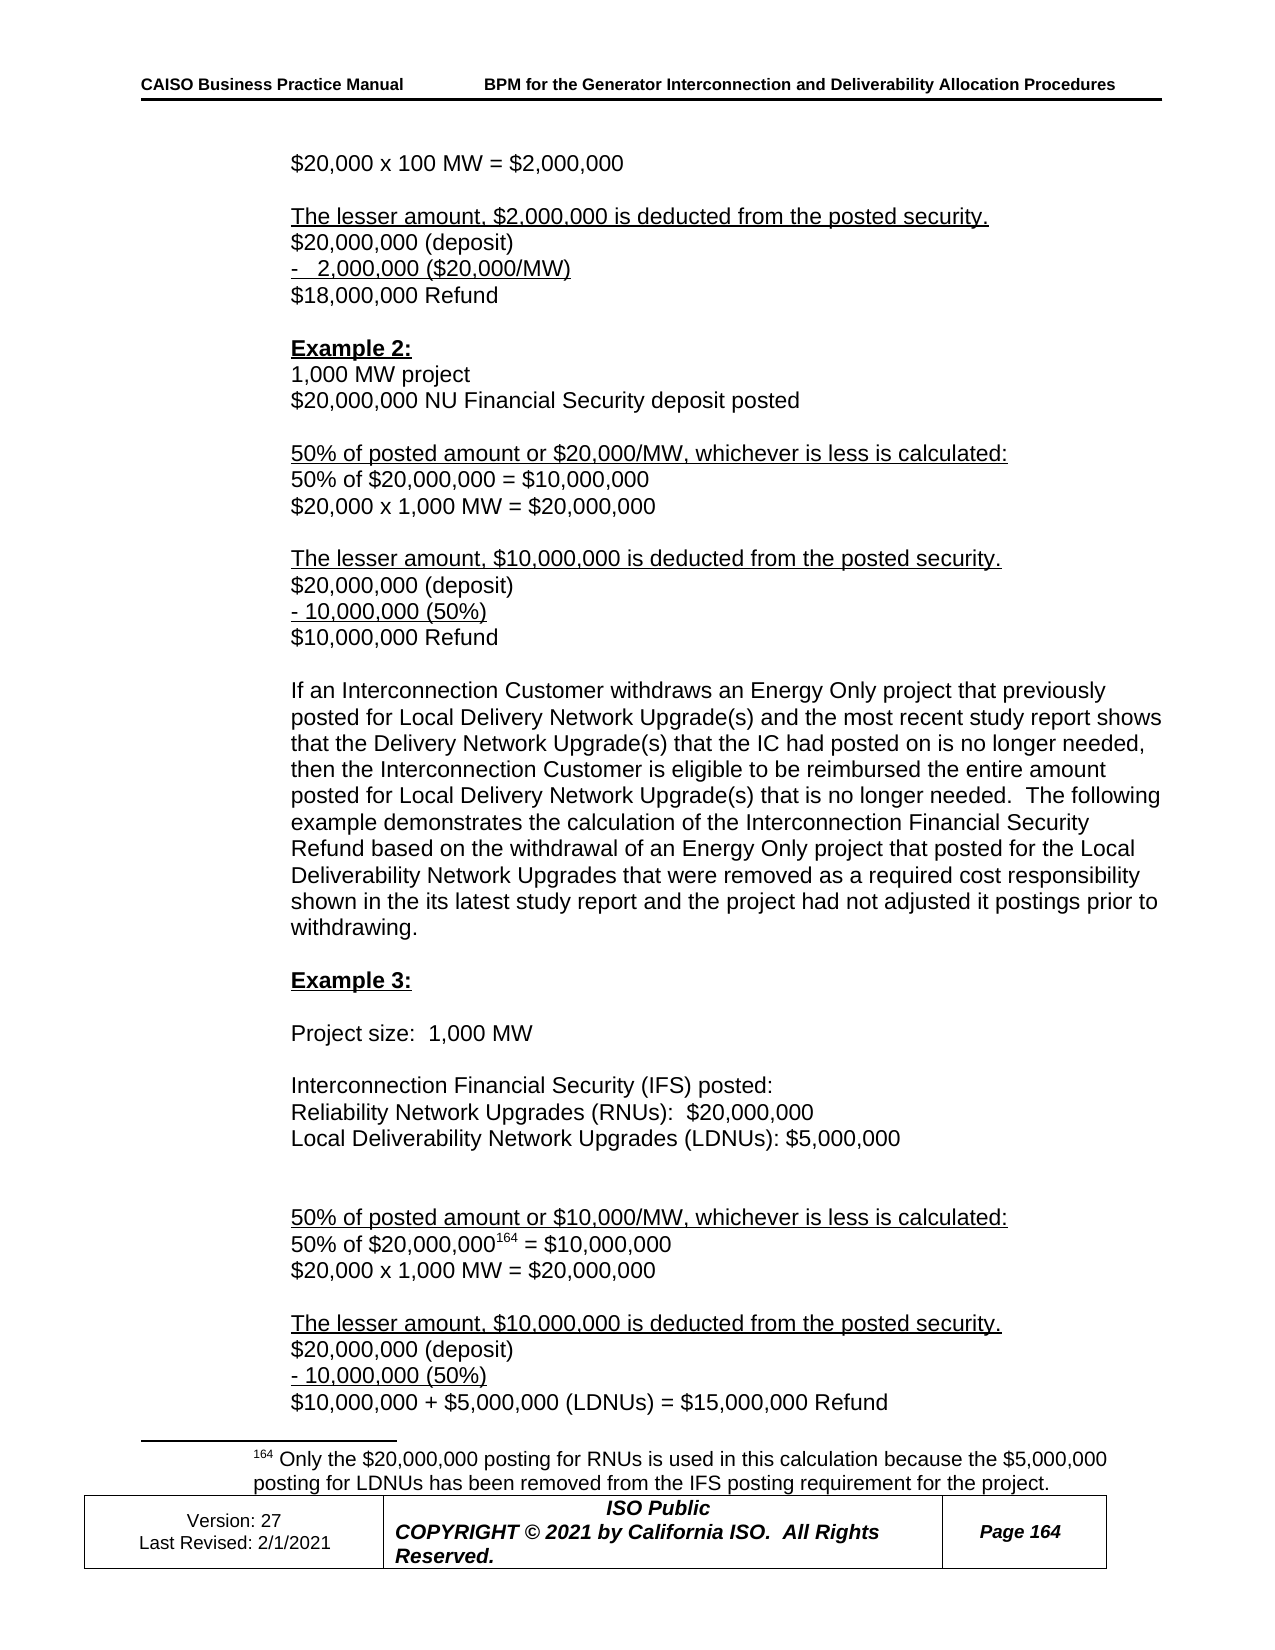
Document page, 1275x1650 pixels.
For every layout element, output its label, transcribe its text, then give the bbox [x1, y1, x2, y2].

text 50% of posted amount or $20,000/MW, whichever is less is calculated: [291, 440, 1162, 466]
text Local Deliverability Network Upgrades (LDNUs): $5,000,000 [291, 1125, 1162, 1151]
text Example 2: [291, 334, 1162, 361]
text The lesser amount, $2,000,000 is deducted from the posted security. [291, 203, 1162, 229]
text $20,000 x 1,000 MW = $20,000,000 [291, 493, 1162, 519]
text If an Interconnection Customer withdraws an Energy Only project that previously posted for Local Delivery Network Upgrade(s) and the most recent study report shows that the Delivery Network Upgrade(s) that the IC had posted on is no longer needed, then the Interconnection Customer is eligible to be reimbursed the entire amount posted for Local Delivery Network Upgrade(s) that is no longer needed. The following example demonstrates the calculation of the Interconnection Financial Security Refund based on the withdrawal of an Energy Only project that posted for the Local Deliverability Network Upgrades that were removed as a required cost responsibility shown in the its latest study report and the project had not adjusted it postings prior to withdrawing. [291, 677, 1162, 941]
text Project size: 1,000 MW [291, 1020, 1162, 1046]
text $18,000,000 Refund [291, 282, 1162, 308]
text 50% of posted amount or $10,000/MW, whichever is less is calculated: [291, 1204, 1162, 1231]
text $20,000,000 (deposit) [291, 229, 1162, 255]
text 50% of $20,000,000 = $10,000,000 [291, 1231, 1162, 1257]
text $20,000 x 100 MW = $2,000,000 [291, 150, 1162, 176]
text Interconnection Financial Security (IFS) posted: [291, 1072, 1162, 1099]
text $20,000,000 (deposit) [291, 572, 1162, 598]
text - 10,000,000 (50%) [291, 1362, 1162, 1389]
text $10,000,000 + $5,000,000 (LDNUs) = $15,000,000 Refund [291, 1389, 1162, 1415]
text - 2,000,000 ($20,000/MW) [291, 255, 1162, 282]
text $10,000,000 Refund [291, 624, 1162, 651]
text $20,000,000 (deposit) [291, 1336, 1162, 1362]
text - 10,000,000 (50%) [291, 598, 1162, 624]
text 50% of $20,000,000 = $10,000,000 [291, 466, 1162, 493]
text Example 3: [291, 967, 1162, 993]
text Reliability Network Upgrades (RNUs): $20,000,000 [291, 1099, 1162, 1125]
text The lesser amount, $10,000,000 is deducted from the posted security. [291, 545, 1162, 572]
text 1,000 MW project [291, 361, 1162, 387]
text $20,000,000 NU Financial Security deposit posted [291, 387, 1162, 413]
text $20,000 x 1,000 MW = $20,000,000 [291, 1257, 1162, 1283]
text The lesser amount, $10,000,000 is deducted from the posted security. [291, 1309, 1162, 1336]
